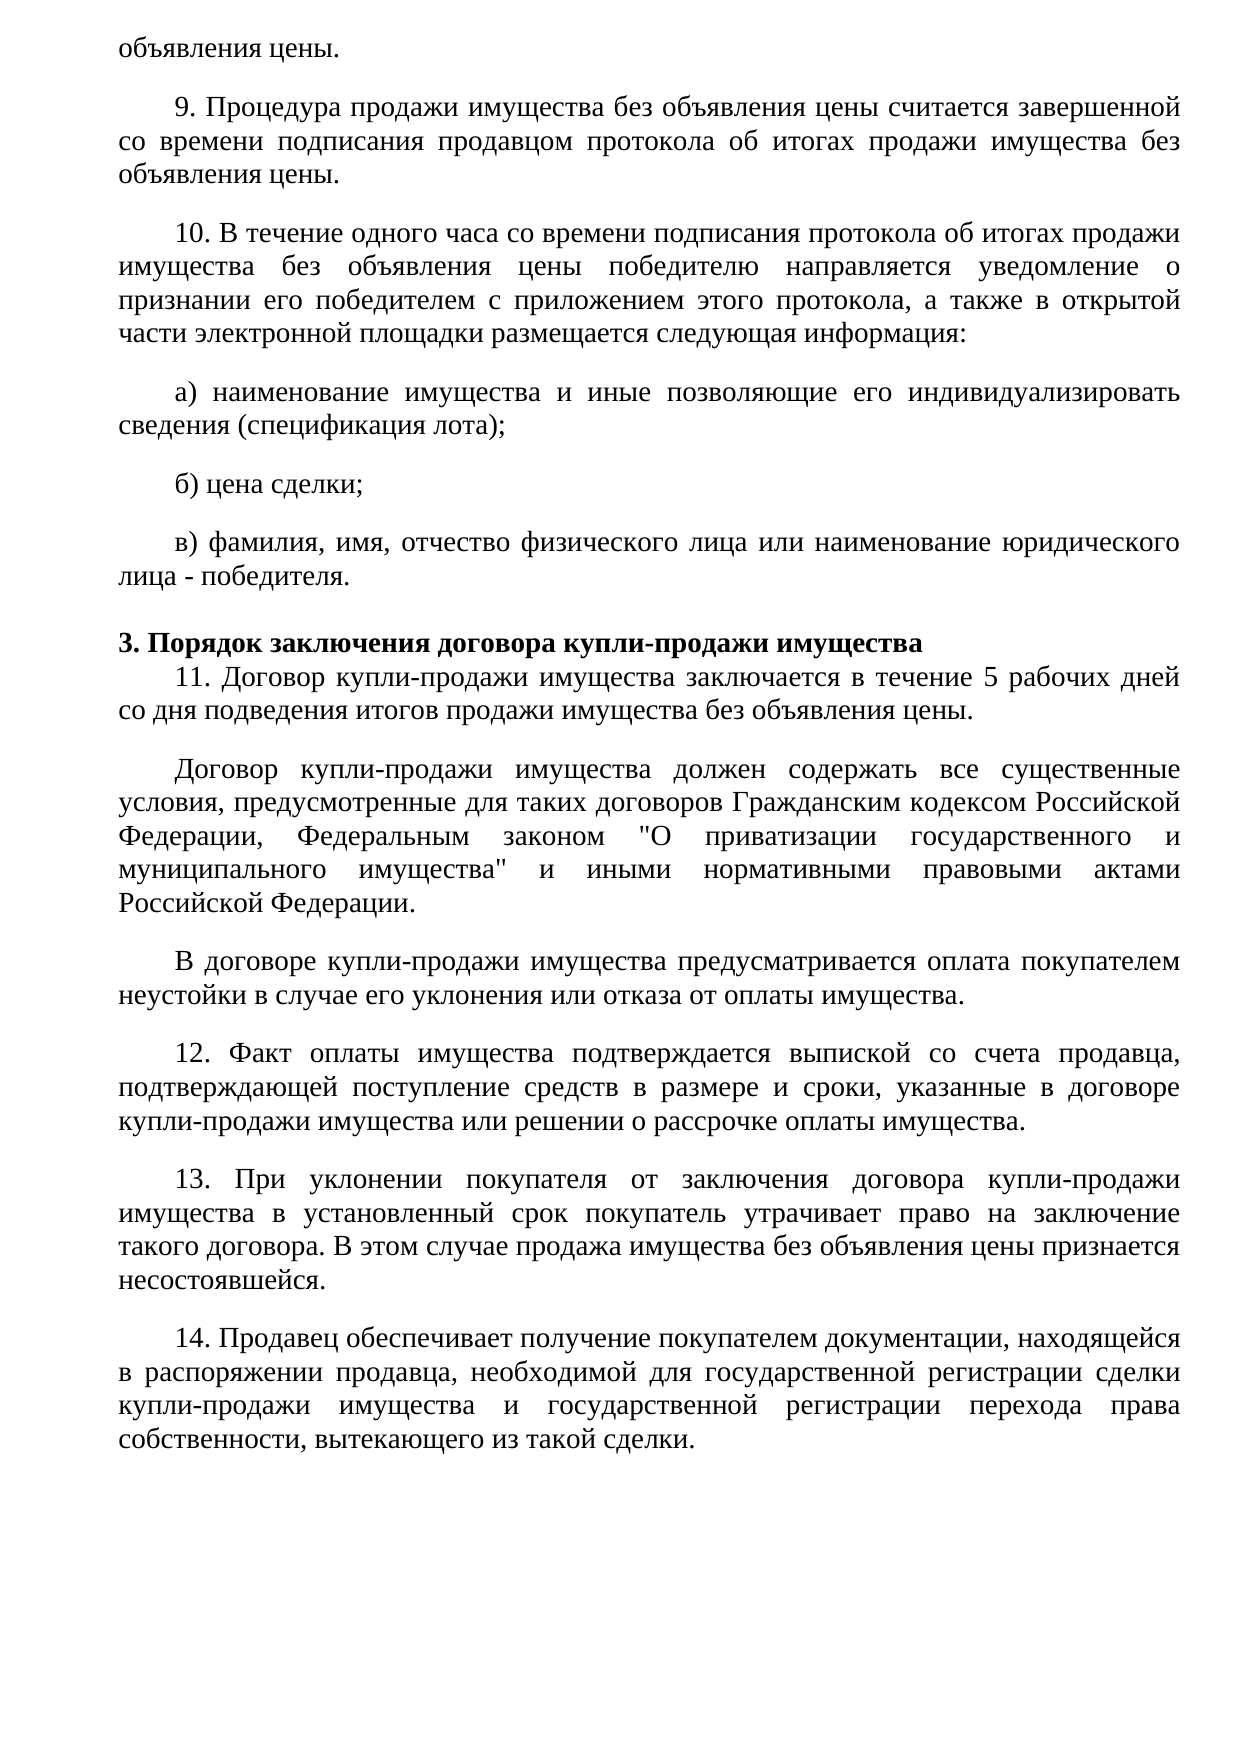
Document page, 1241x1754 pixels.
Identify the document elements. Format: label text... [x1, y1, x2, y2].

text 9. Процедура продажи имущества без объявления цены считается завершенной со времени подписания продавцом протокола об итогах продажи имущества без объявления цены. [118, 89, 1181, 190]
title 3. Порядок заключения договора купли-продажи имущества [118, 625, 1181, 659]
text 12. Факт оплаты имущества подтверждается выпиской со счета продавца, подтверждающей поступление средств в размере и сроки, указанные в договоре купли-продажи имущества или решении о рассрочке оплаты имущества. [118, 1036, 1181, 1136]
text а) наименование имущества и иные позволяющие его индивидуализировать сведения (спецификация лота); [118, 374, 1181, 441]
text б) цена сделки; [118, 466, 1181, 499]
text 10. В течение одного часа со времени подписания протокола об итогах продажи имущества без объявления цены победителю направляется уведомление о признании его победителем с приложением этого протокола, а также в открытой части электронной площадки размещается следующая информация: [118, 215, 1181, 349]
text 14. Продавец обеспечивает получение покупателем документации, находящейся в распоряжении продавца, необходимой для государственной регистрации сделки купли-продажи имущества и государственной регистрации перехода права собственности, вытекающего из такой сделки. [118, 1320, 1181, 1454]
text 13. При уклонении покупателя от заключения договора купли-продажи имущества в установленный срок покупатель утрачивает право на заключение такого договора. В этом случае продажа имущества без объявления цены признается несостоявшейся. [118, 1161, 1181, 1295]
text 11. Договор купли-продажи имущества заключается в течение 5 рабочих дней со дня подведения итогов продажи имущества без объявления цены. [118, 659, 1181, 726]
text В договоре купли-продажи имущества предусматривается оплата покупателем неустойки в случае его уклонения или отказа от оплаты имущества. [118, 943, 1181, 1011]
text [118, 31, 1181, 64]
text Договор купли-продажи имущества должен содержать все существенные условия, предусмотренные для таких договоров Гражданским кодексом Российской Федерации, Федеральным законом "О приватизации государственного и муниципального имущества" и иными нормативными правовыми актами Российской Федерации. [118, 751, 1181, 918]
text в) фамилия, имя, отчество физического лица или наименование юридического лица - победителя. [118, 524, 1181, 592]
